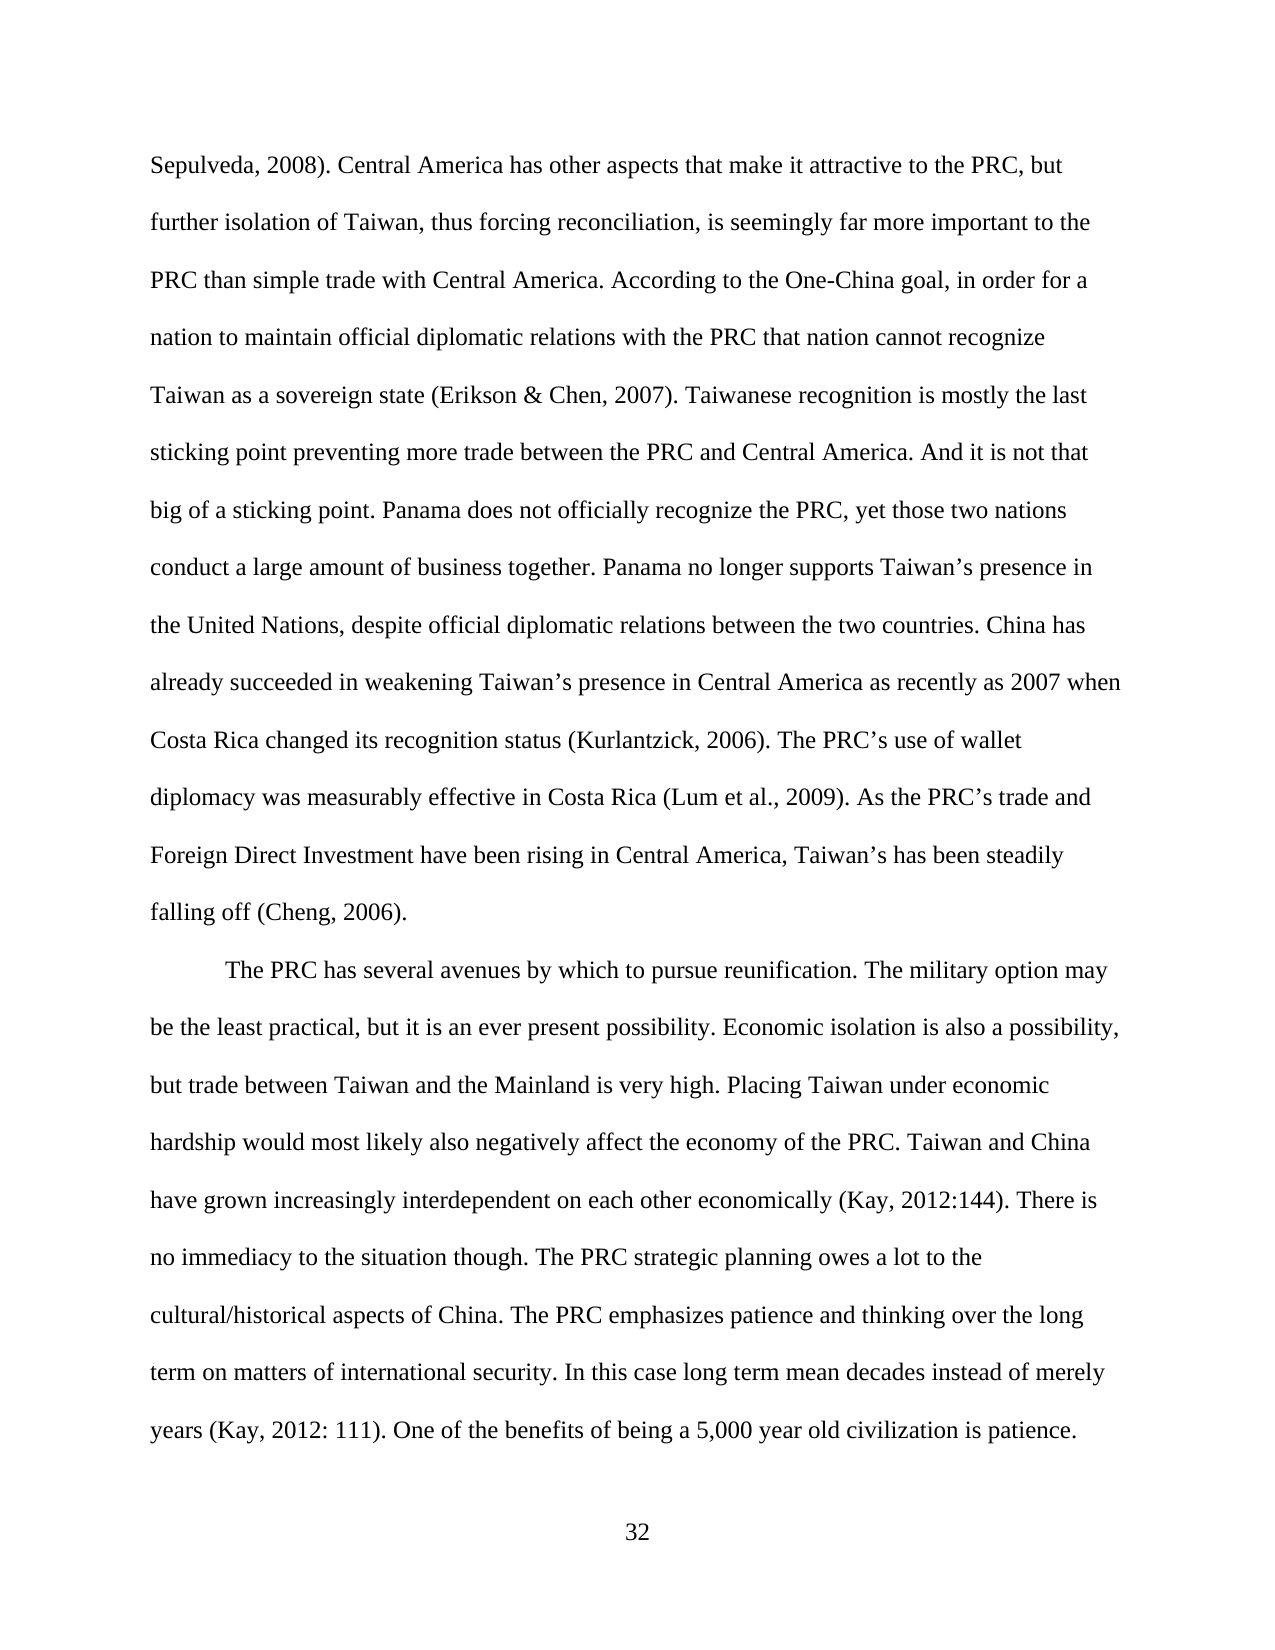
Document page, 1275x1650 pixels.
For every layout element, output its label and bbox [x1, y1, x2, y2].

text [150, 955, 1125, 1444]
text [150, 150, 1125, 926]
